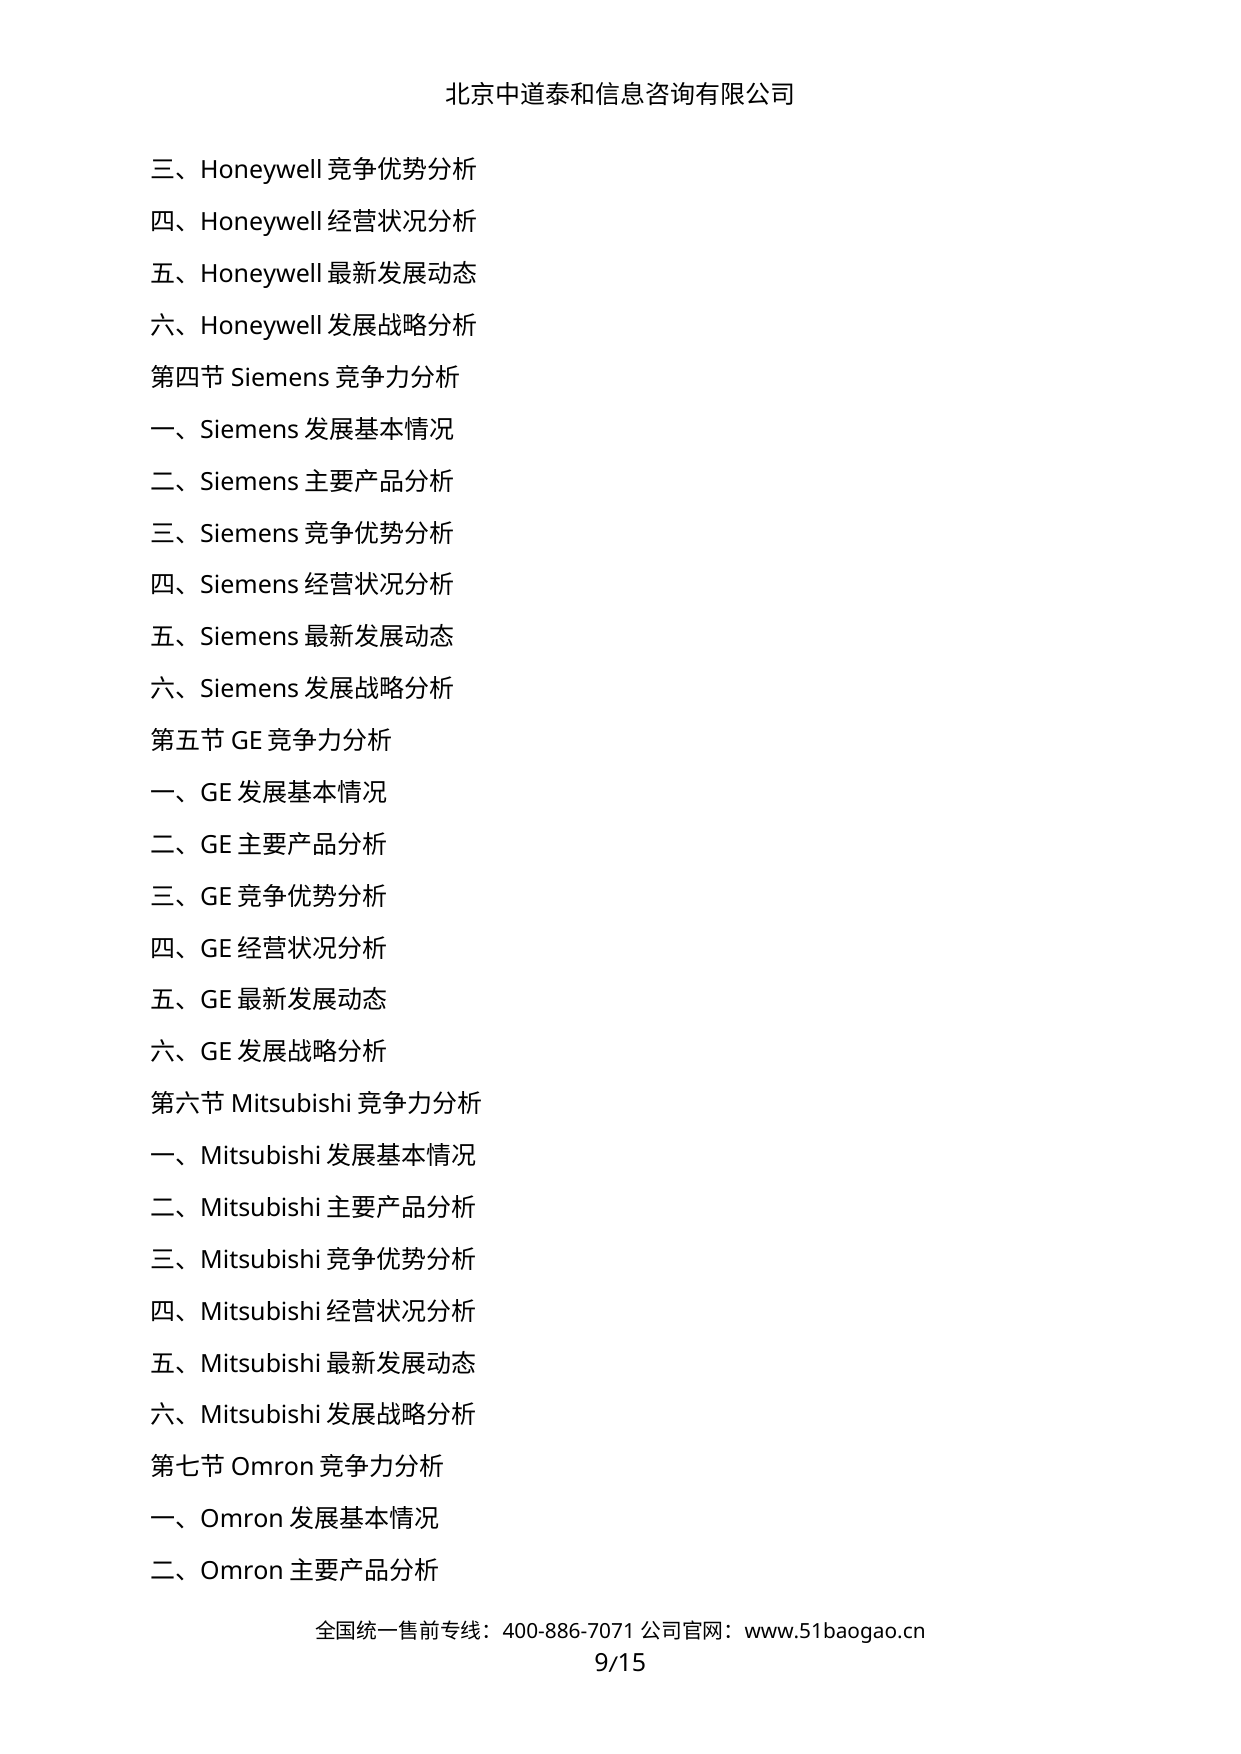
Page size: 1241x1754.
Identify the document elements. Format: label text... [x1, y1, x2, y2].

text 三、Mitsubishi竞争优势分析 [150, 1239, 1090, 1276]
text 三、Honeywell竞争优势分析 [150, 150, 1090, 186]
text 六、GE发展战略分析 [150, 1032, 1090, 1068]
text 第七节 Omron竞争力分析 [150, 1447, 1090, 1483]
text 二、Mitsubishi主要产品分析 [150, 1187, 1090, 1224]
text 六、Siemens发展战略分析 [150, 669, 1090, 705]
text 一、Omron发展基本情况 [150, 1499, 1090, 1535]
text 三、GE竞争优势分析 [150, 876, 1090, 912]
text 第六节 Mitsubishi竞争力分析 [150, 1084, 1090, 1120]
text 六、Honeywell发展战略分析 [150, 306, 1090, 342]
text 四、Mitsubishi经营状况分析 [150, 1291, 1090, 1327]
text 四、Honeywell经营状况分析 [150, 202, 1090, 238]
text 二、Siemens主要产品分析 [150, 461, 1090, 497]
text 五、Honeywell最新发展动态 [150, 254, 1090, 290]
text 四、Siemens经营状况分析 [150, 565, 1090, 601]
text 五、Siemens最新发展动态 [150, 617, 1090, 653]
text 四、GE经营状况分析 [150, 928, 1090, 964]
text 三、Siemens竞争优势分析 [150, 513, 1090, 549]
text 一、Mitsubishi发展基本情况 [150, 1136, 1090, 1172]
text 一、Siemens发展基本情况 [150, 409, 1090, 446]
text 第五节 GE竞争力分析 [150, 721, 1090, 757]
text 一、GE发展基本情况 [150, 772, 1090, 809]
text 二、Omron主要产品分析 [150, 1551, 1090, 1587]
text 二、GE主要产品分析 [150, 824, 1090, 861]
text 五、GE最新发展动态 [150, 980, 1090, 1016]
text 第四节 Siemens竞争力分析 [150, 357, 1090, 394]
text 五、Mitsubishi最新发展动态 [150, 1343, 1090, 1379]
text 六、Mitsubishi发展战略分析 [150, 1395, 1090, 1431]
